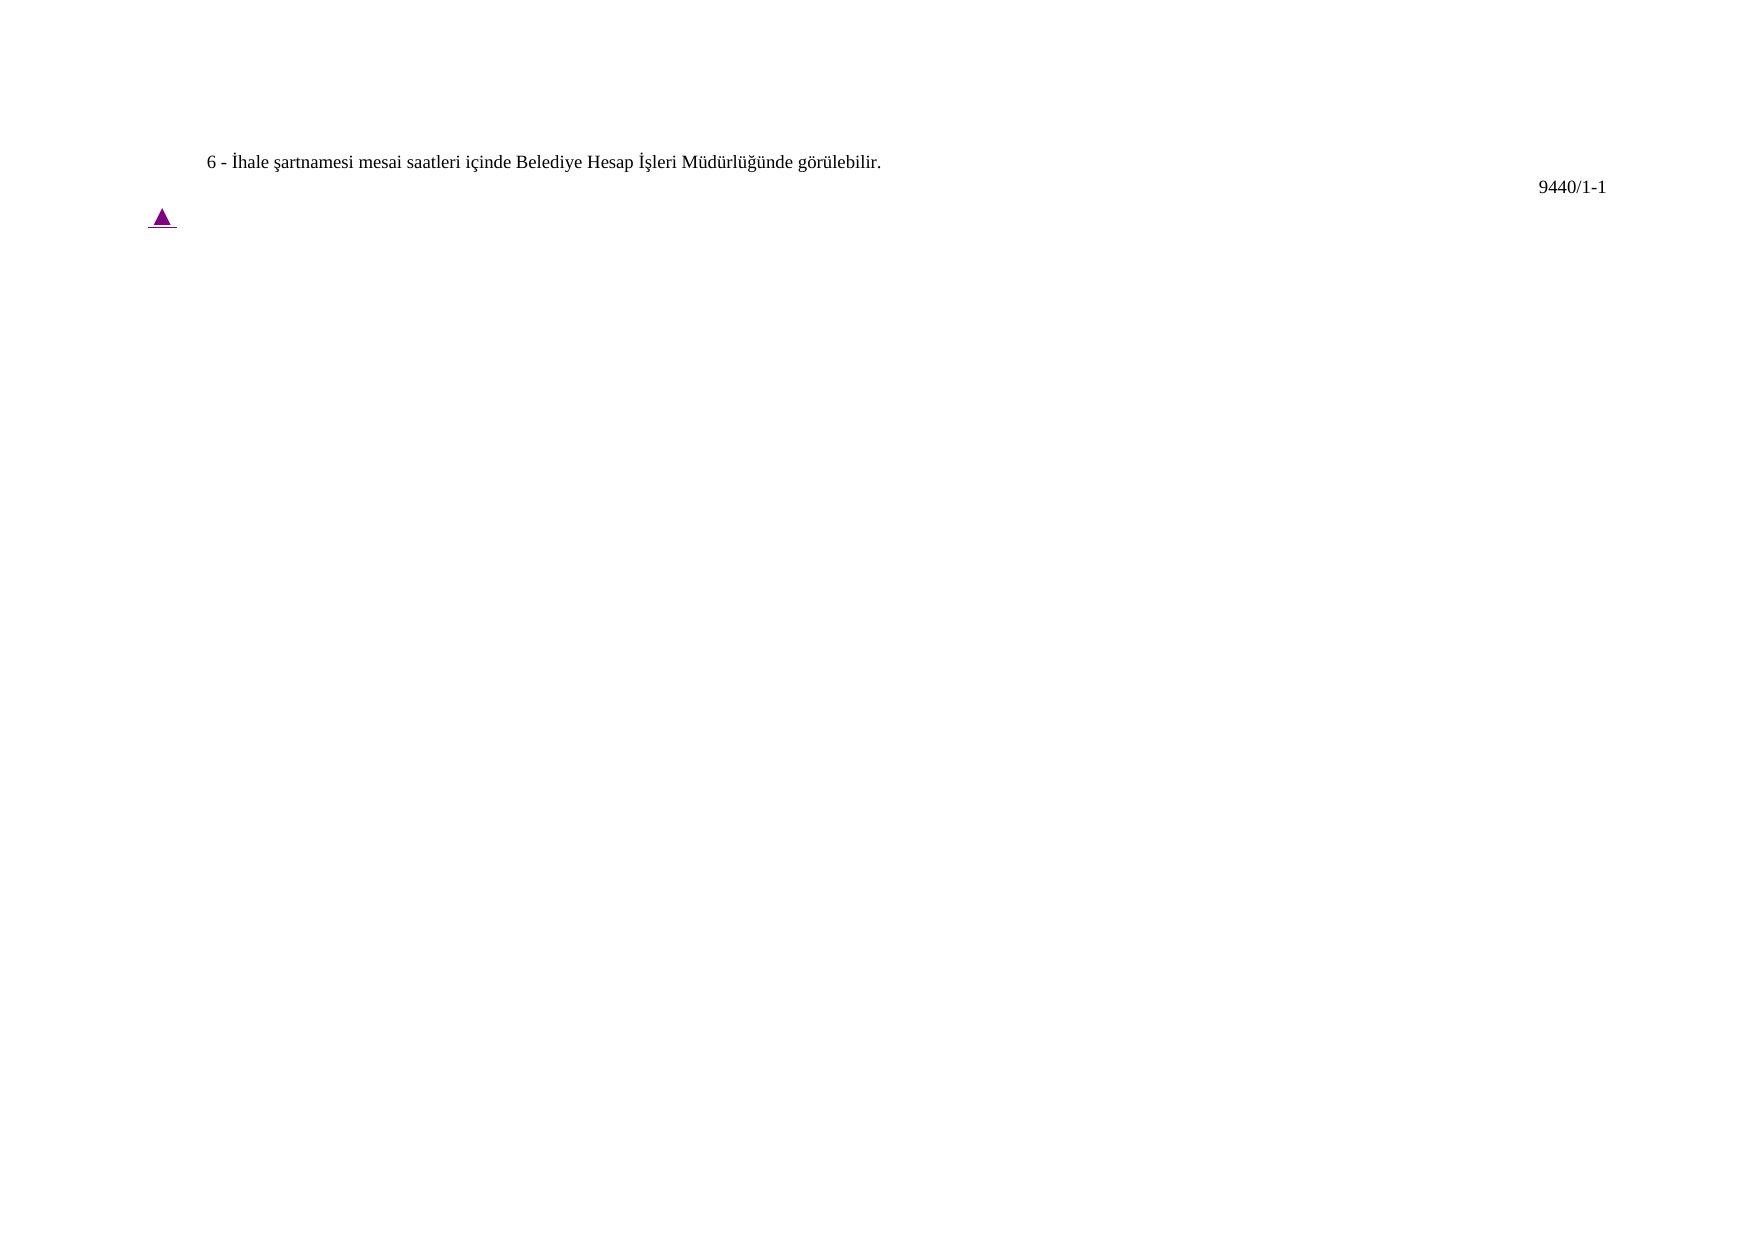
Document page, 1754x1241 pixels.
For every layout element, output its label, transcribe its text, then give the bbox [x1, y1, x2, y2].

text ▲ [148, 198, 1606, 231]
text 9440/1-1 [148, 173, 1606, 198]
text 6 - İhale şartnamesi mesai saatleri içinde Belediye Hesap İşleri Müdürlüğünde görülebilir. [148, 148, 1606, 173]
